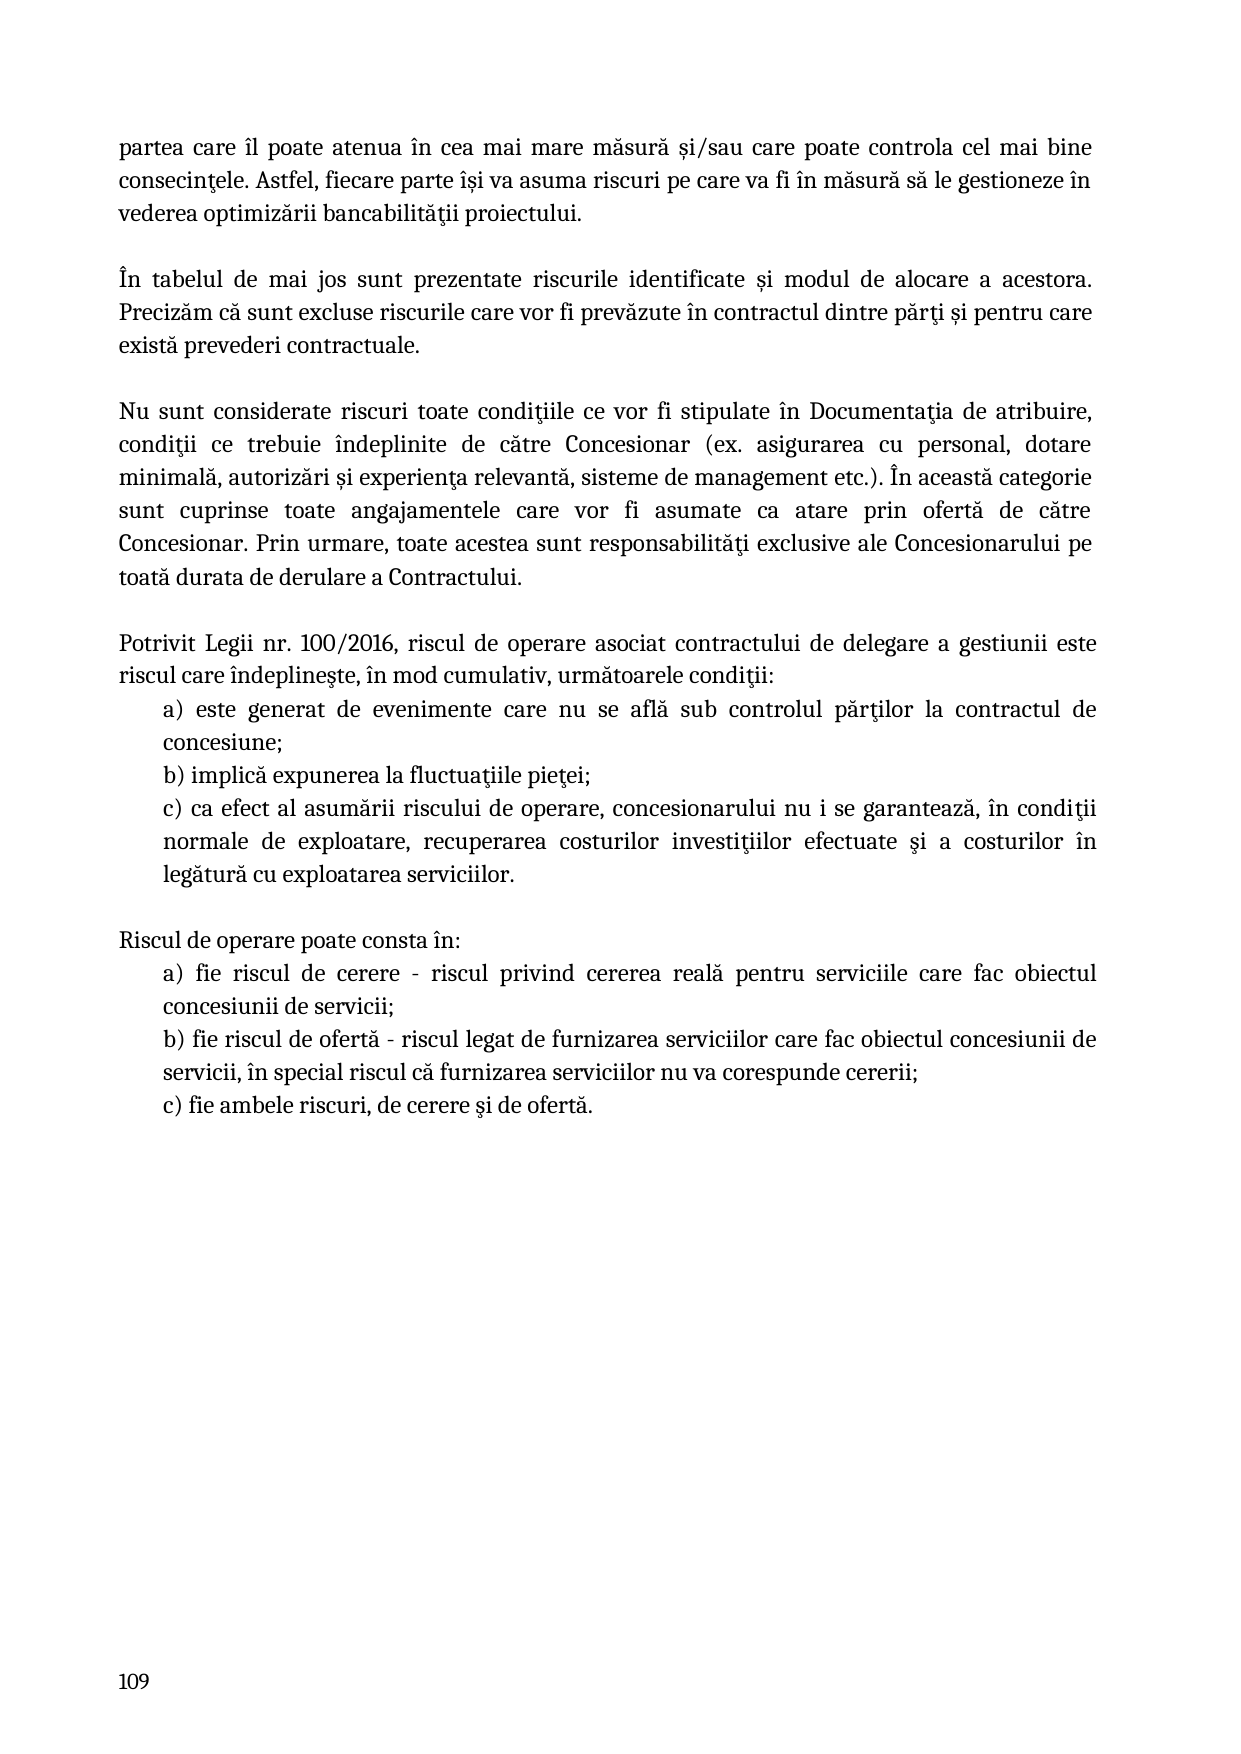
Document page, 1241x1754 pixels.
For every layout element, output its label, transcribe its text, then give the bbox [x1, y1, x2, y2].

text În tabelul de mai jos sunt prezentate riscurile identificate şi modul de alocare a acestora. Precizăm că sunt excluse riscurile care vor fi prevăzute în contractul dintre părţi şi pentru care există prevederi contractuale. [118, 265, 1092, 360]
text Potrivit Legii nr. 100/2016, riscul de operare asociat contractului de delegare a gestiunii este riscul care îndeplineşte, în mod cumulativ, următoarele condiţii: [118, 628, 1098, 690]
text c) fie ambele riscuri, de cerere şi de ofertă. [163, 1091, 1098, 1119]
text b) implică expunerea la fluctuaţiile pieţei; [163, 761, 1098, 789]
text b) fie riscul de ofertă - riscul legat de furnizarea serviciilor care fac obiectul concesiunii de servicii, în special riscul că furnizarea serviciilor nu va corespunde cererii; [163, 1025, 1098, 1086]
text Riscul de operare poate consta în: [118, 926, 1098, 954]
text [118, 133, 1092, 228]
text a) este generat de evenimente care nu se află sub controlul părţilor la contractul de concesiune; [163, 694, 1098, 756]
text c) ca efect al asumării riscului de operare, concesionarului nu i se garantează, în condiţii normale de exploatare, recuperarea costurilor investiţiilor efectuate şi a costurilor în legătură cu exploatarea serviciilor. [163, 793, 1098, 888]
text Nu sunt considerate riscuri toate condiţiile ce vor fi stipulate în Documentaţia de atribuire, condiţii ce trebuie îndeplinite de către Concesionar (ex. asigurarea cu personal, dotare minimală, autorizări şi experienţa relevantă, sisteme de management etc.). În această categorie sunt cuprinse toate angajamentele care vor fi asumate ca atare prin ofertă de către Concesionar. Prin urmare, toate acestea sunt responsabilităţi exclusive ale Concesionarului pe toată durata de derulare a Contractului. [118, 397, 1092, 591]
text a) fie riscul de cerere - riscul privind cererea reală pentru serviciile care fac obiectul concesiunii de servicii; [163, 959, 1098, 1020]
